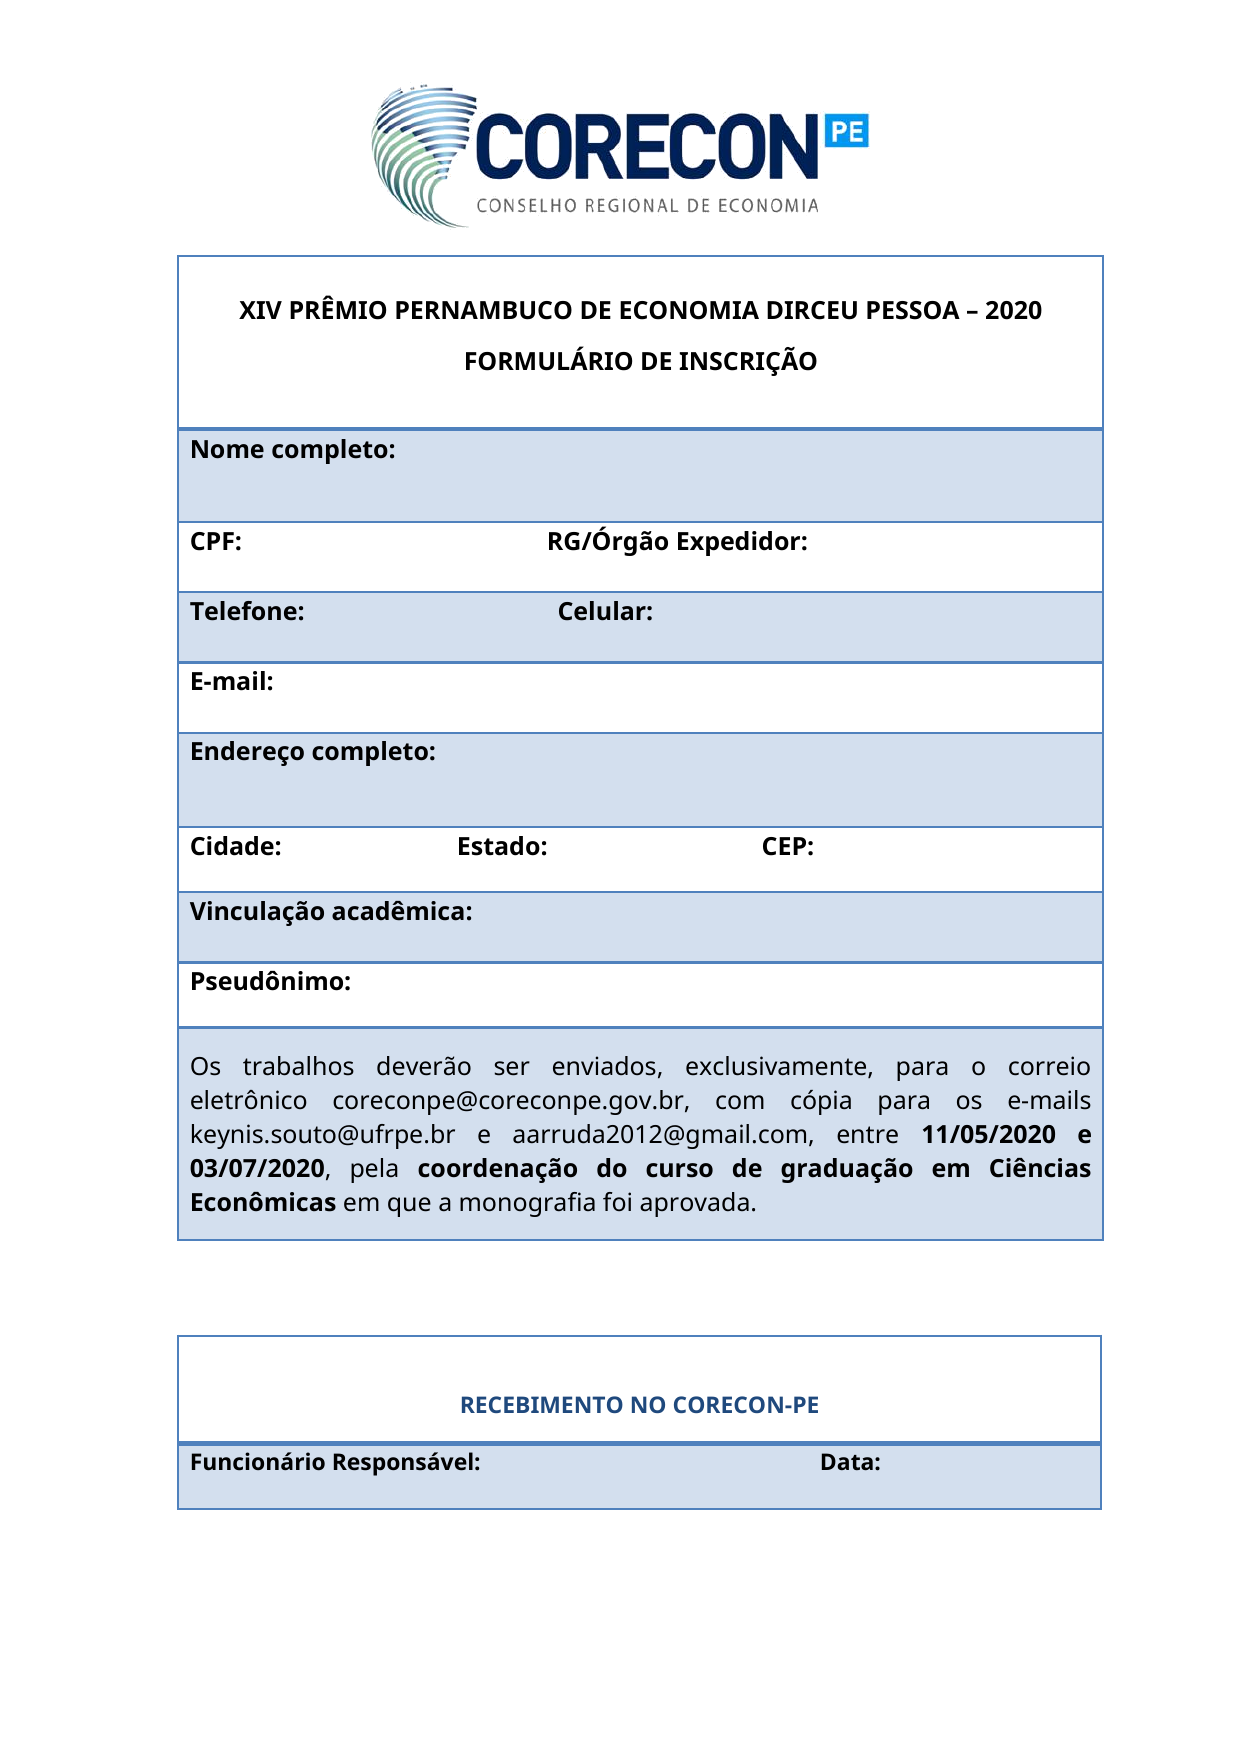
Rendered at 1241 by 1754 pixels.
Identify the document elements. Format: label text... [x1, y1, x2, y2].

table_cell Os trabalhos deverão ser enviados, exclusivamente, para o correio eletrônico coreconpe@coreconpe.gov.br, com cópia para os e-mails keynis.souto@ufrpe.br e aarruda2012@gmail.com, entre 11/05/2020 e 03/07/2020, pela coordenação do curso de graduação em Ciências Econômicas em que a monografia foi aprovada. [179, 1029, 1102, 1239]
table_cell Pseudônimo: [179, 964, 1102, 1026]
table_header XIV PRÊMIO PERNAMBUCO DE ECONOMIA DIRCEU PESSOA – 2020 FORMULÁRIO DE INSCRIÇÃO [179, 257, 1102, 427]
picture [355, 73, 885, 231]
table_cell CPF: RG/Órgão Expedidor: [179, 523, 1102, 591]
table_cell Funcionário Responsável: Data: [179, 1446, 1100, 1508]
table_cell E-mail: [179, 664, 1102, 732]
table_cell Endereço completo: [179, 734, 1102, 826]
table_cell Vinculação acadêmica: [179, 893, 1102, 961]
table_cell Cidade: Estado: CEP: [179, 828, 1102, 891]
table_header RECEBIMENTO NO CORECON-PE [179, 1337, 1100, 1441]
table_cell Nome completo: [179, 431, 1102, 521]
table_cell Telefone: Celular: [179, 593, 1102, 661]
